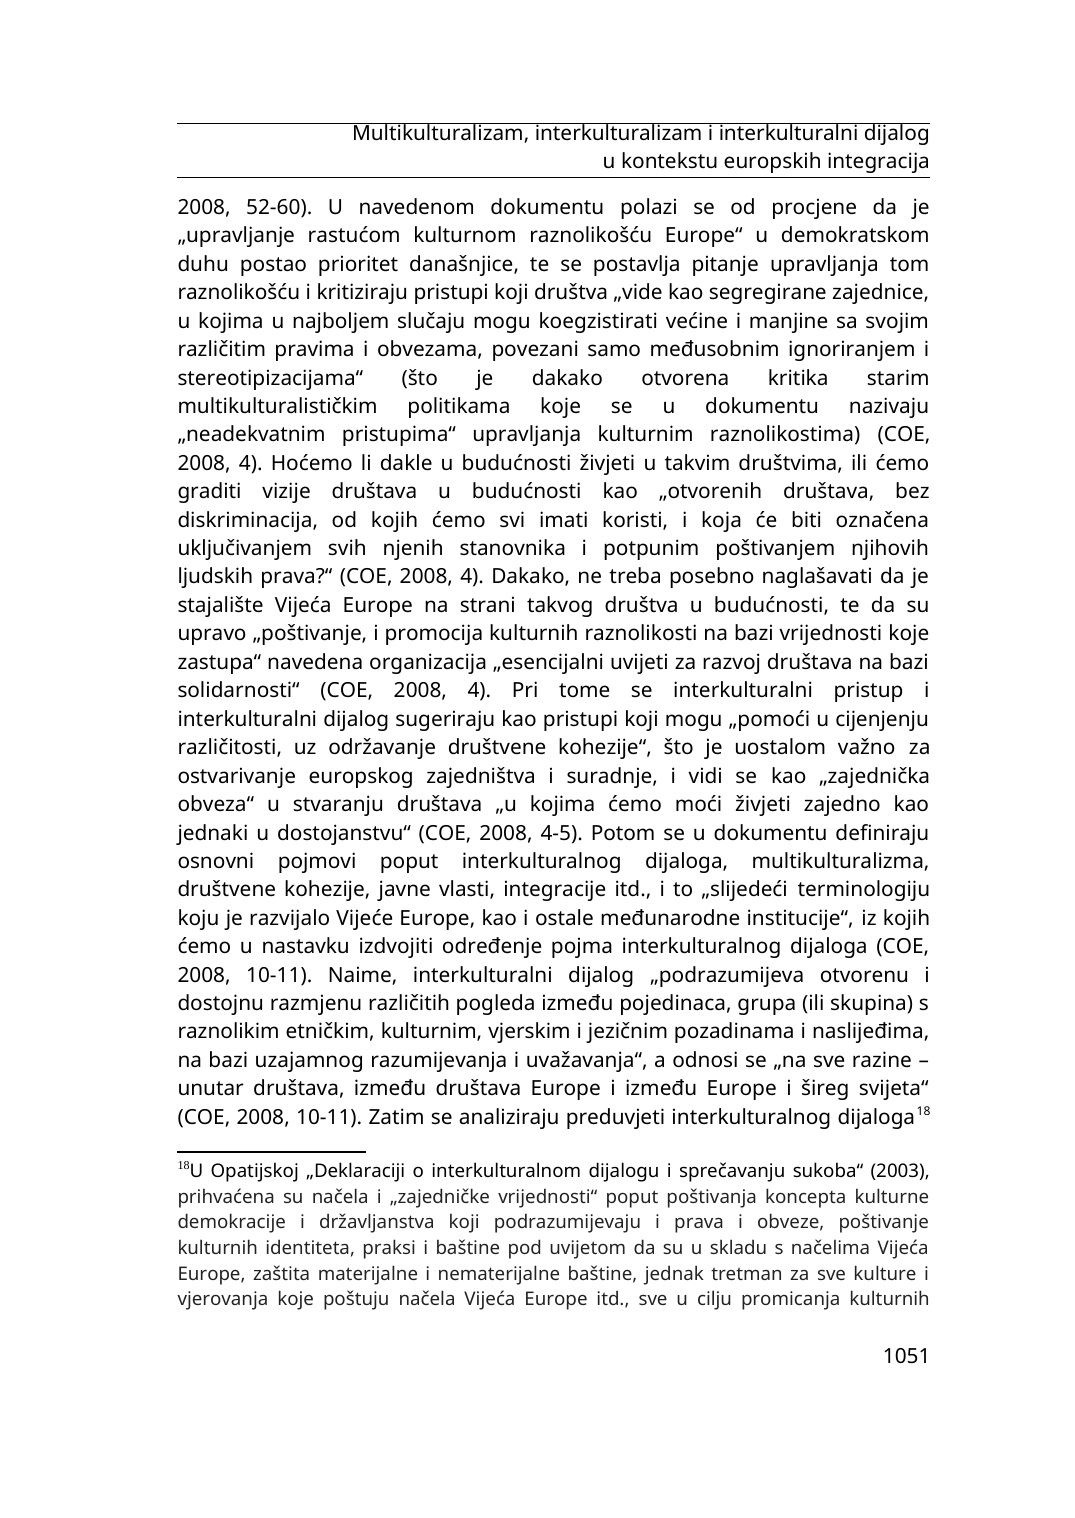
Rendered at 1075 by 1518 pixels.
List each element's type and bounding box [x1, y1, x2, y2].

text [177, 192, 930, 1130]
